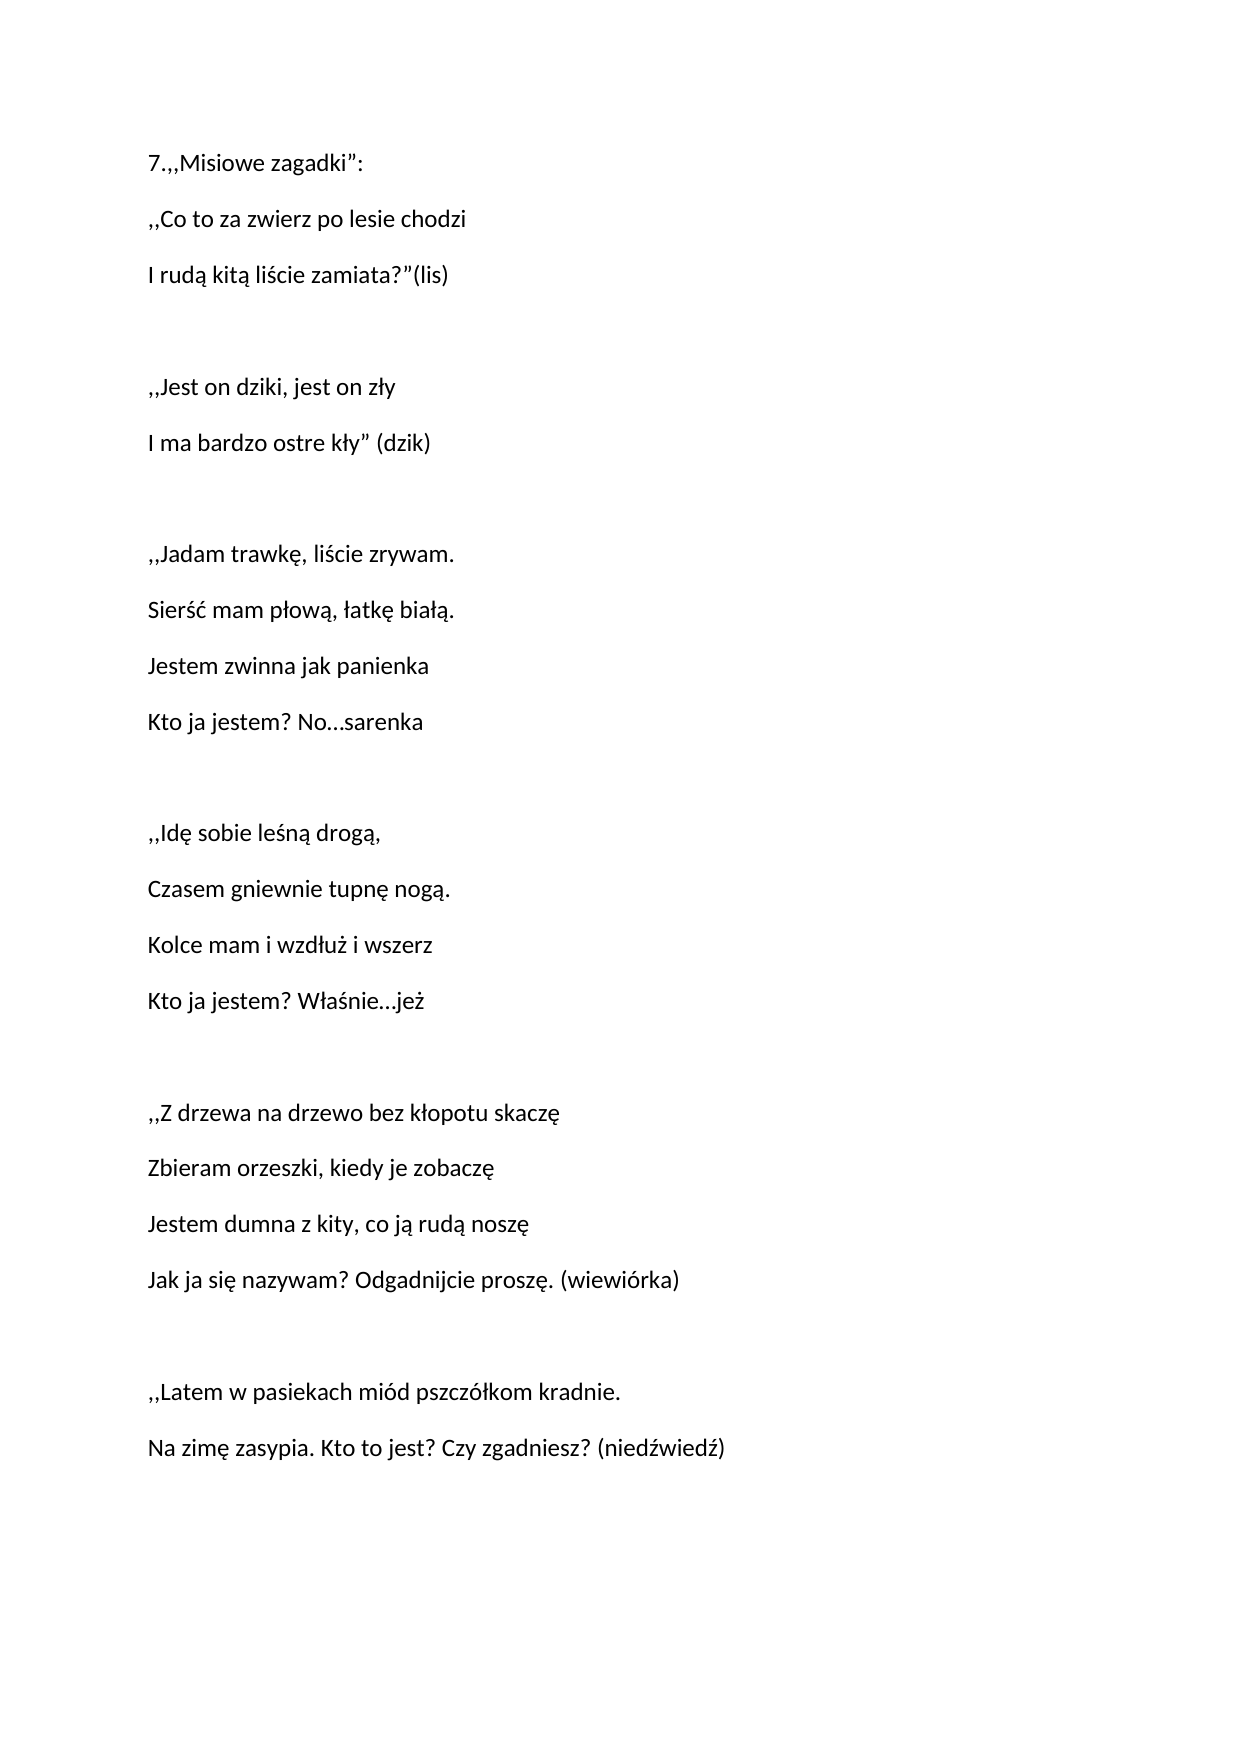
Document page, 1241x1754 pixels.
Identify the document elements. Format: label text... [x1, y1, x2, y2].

text Sierść mam płową, łatkę białą. [148, 594, 1093, 625]
text ,,Jest on dziki, jest on zły [148, 371, 1093, 401]
text ,,Z drzewa na drzewo bez kłopotu skaczę [148, 1097, 1093, 1127]
text Jak ja się nazywam? Odgadnijcie proszę. (wiewiórka) [148, 1264, 1093, 1295]
text ,,Jadam trawkę, liście zrywam. [148, 538, 1093, 569]
text I ma bardzo ostre kły” (dzik) [148, 427, 1093, 457]
text 7.,,Misiowe zagadki”: [148, 148, 1093, 178]
text I rudą kitą liście zamiata?”(lis) [148, 259, 1093, 290]
text Zbieram orzeszki, kiedy je zobaczę [148, 1153, 1093, 1183]
text ,,Latem w pasiekach miód pszczółkom kradnie. [148, 1376, 1093, 1406]
text Jestem zwinna jak panienka [148, 650, 1093, 681]
text ,,Idę sobie leśną drogą, [148, 818, 1093, 848]
text Kolce mam i wzdłuż i wszerz [148, 929, 1093, 960]
text ,,Co to za zwierz po lesie chodzi [148, 203, 1093, 234]
text Czasem gniewnie tupnę nogą. [148, 873, 1093, 904]
text Jestem dumna z kity, co ją rudą noszę [148, 1208, 1093, 1239]
text Kto ja jestem? Właśnie…jeż [148, 985, 1093, 1016]
text Kto ja jestem? No…sarenka [148, 706, 1093, 736]
text Na zimę zasypia. Kto to jest? Czy zgadniesz? (niedźwiedź) [148, 1432, 1093, 1462]
